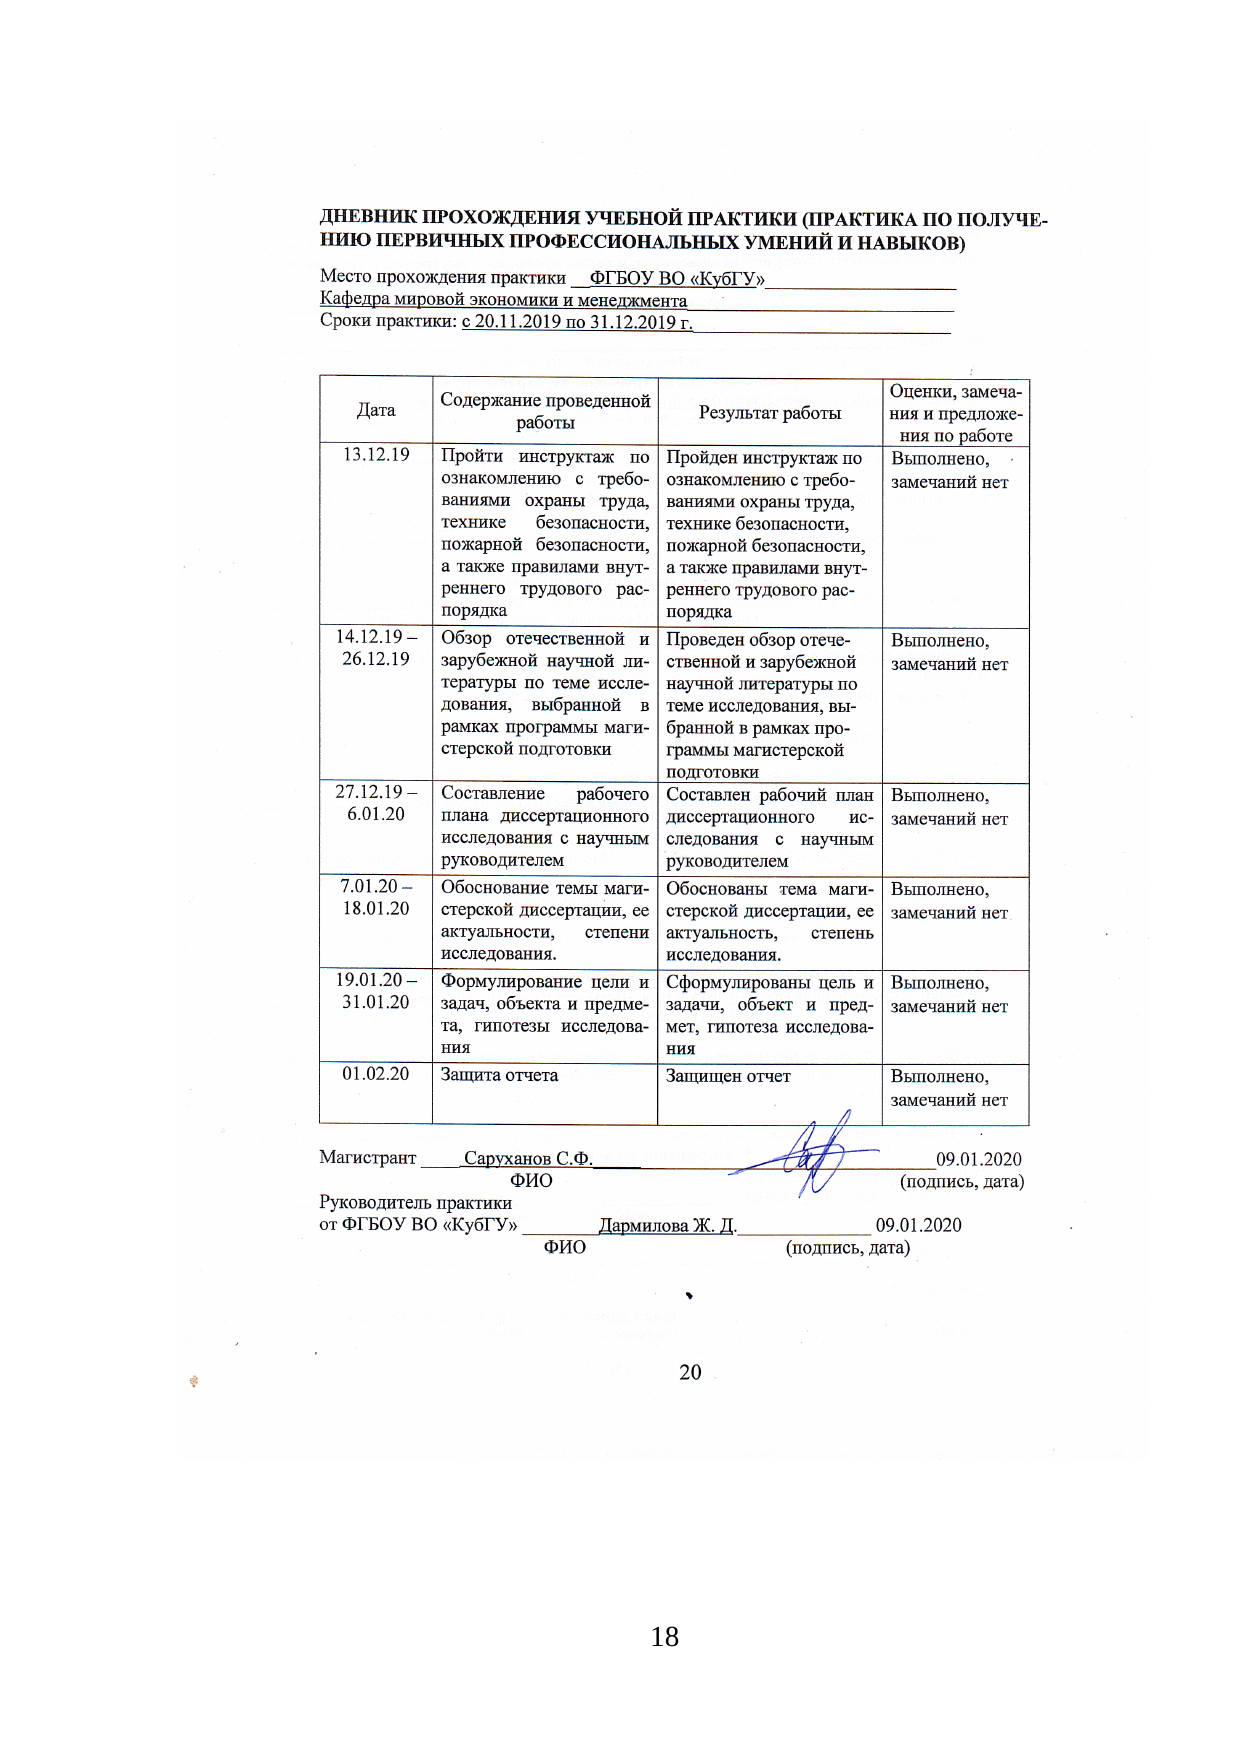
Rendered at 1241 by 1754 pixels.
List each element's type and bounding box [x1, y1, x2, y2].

picture [177, 118, 1149, 1460]
